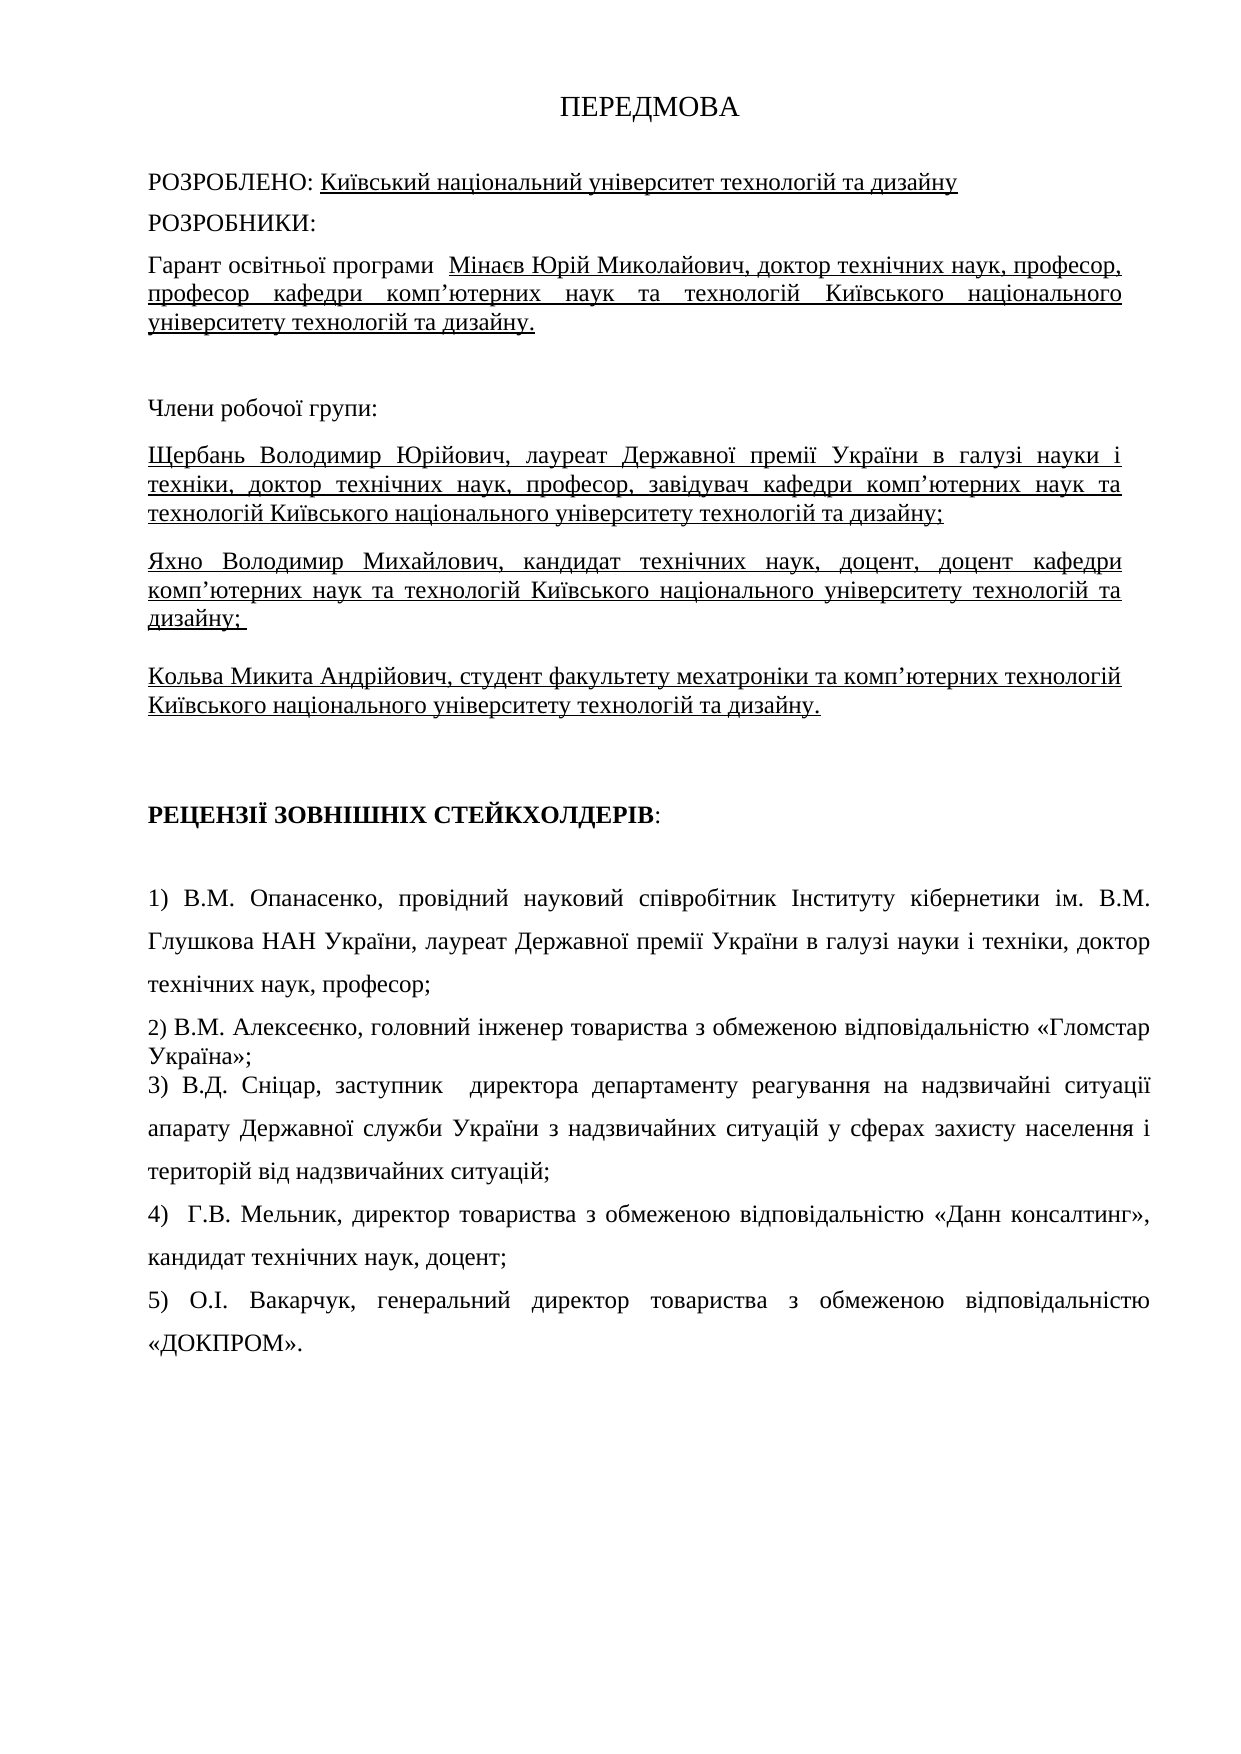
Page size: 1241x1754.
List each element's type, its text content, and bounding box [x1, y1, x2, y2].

text Щербань Володимир Юрійович, лауреат Державної премії України в галузі науки і техніки, доктор технічних наук, професор, завідувач кафедри комп’ютерних наук та технологій Київського національного університету технологій та дизайну; [148, 496, 1122, 527]
text 4) Г.В. Мельник, директор товариства з обмеженою відповідальністю «Данн консалтинг», кандидат технічних наук, доцент; [148, 1199, 1152, 1271]
text Яхно Володимир Михайлович, кандидат технічних наук, доцент, доцент кафедри комп’ютерних наук та технологій Київського національного університету технологій та дизайну; [148, 601, 1122, 632]
text Кольва Микита Андрійович, студент факультету мехатроніки та комп’ютерних технологій Київського національного університету технологій та дизайну. [148, 661, 1122, 686]
text Передмова [148, 89, 1152, 122]
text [148, 1285, 1152, 1357]
text розробники: [148, 208, 1152, 237]
text 3) В.Д. Сніцар, заступник директора департаменту реагування на надзвичайні ситуації апарату Державної служби України з надзвичайних ситуацій у сферах захисту населення і територій від надзвичайних ситуацій; [148, 1070, 1152, 1185]
text 1) В.М. Опанасенко, провідний науковий співробітник Інституту кібернетики ім. В.М. Глушкова НАН України, лауреат Державної премії України в галузі науки і техніки, доктор технічних наук, професор; [148, 883, 1152, 998]
text Щербань Володимир Юрійович, лауреат Державної премії України в галузі науки і техніки, доктор технічних наук, професор, завідувач кафедри комп’ютерних наук та технологій Київського національного університету технологій та дизайну; [148, 467, 1122, 494]
text Кольва Микита Андрійович, студент факультету мехатроніки та комп’ютерних технологій Київського національного університету технологій та дизайну. [148, 687, 1122, 718]
text Яхно Володимир Михайлович, кандидат технічних наук, доцент, доцент кафедри комп’ютерних наук та технологій Київського національного університету технологій та дизайну; [148, 546, 1122, 571]
text Гарант освітньої програми Мінаєв Юрій Миколайович, доктор технічних наук, професор, професор кафедри комп’ютерних наук та технологій Київського національного університету технологій та дизайну. [148, 250, 1122, 303]
text Члени робочої групи: [148, 393, 1122, 421]
text 2) В.М. Алексеєнко, головний інженер товариства з обмеженою відповідальністю «Гломстар Україна»; [148, 1012, 1152, 1070]
text Гарант освітньої програми Мінаєв Юрій Миколайович, доктор технічних наук, професор, професор кафедри комп’ютерних наук та технологій Київського національного університету технологій та дизайну. [148, 305, 1122, 336]
text Яхно Володимир Михайлович, кандидат технічних наук, доцент, доцент кафедри комп’ютерних наук та технологій Київського національного університету технологій та дизайну; [148, 572, 1122, 600]
text Щербань Володимир Юрійович, лауреат Державної премії України в галузі науки і техніки, доктор технічних наук, професор, завідувач кафедри комп’ютерних наук та технологій Київського національного університету технологій та дизайну; [148, 441, 1122, 466]
text РЕЦЕНЗІЇ ЗОВНІШНІХ СТЕЙКХОЛДЕРІВ: [148, 800, 1152, 829]
text РОЗРОБЛЕНО: Київський національний університет технологій та дизайну [148, 167, 1152, 196]
